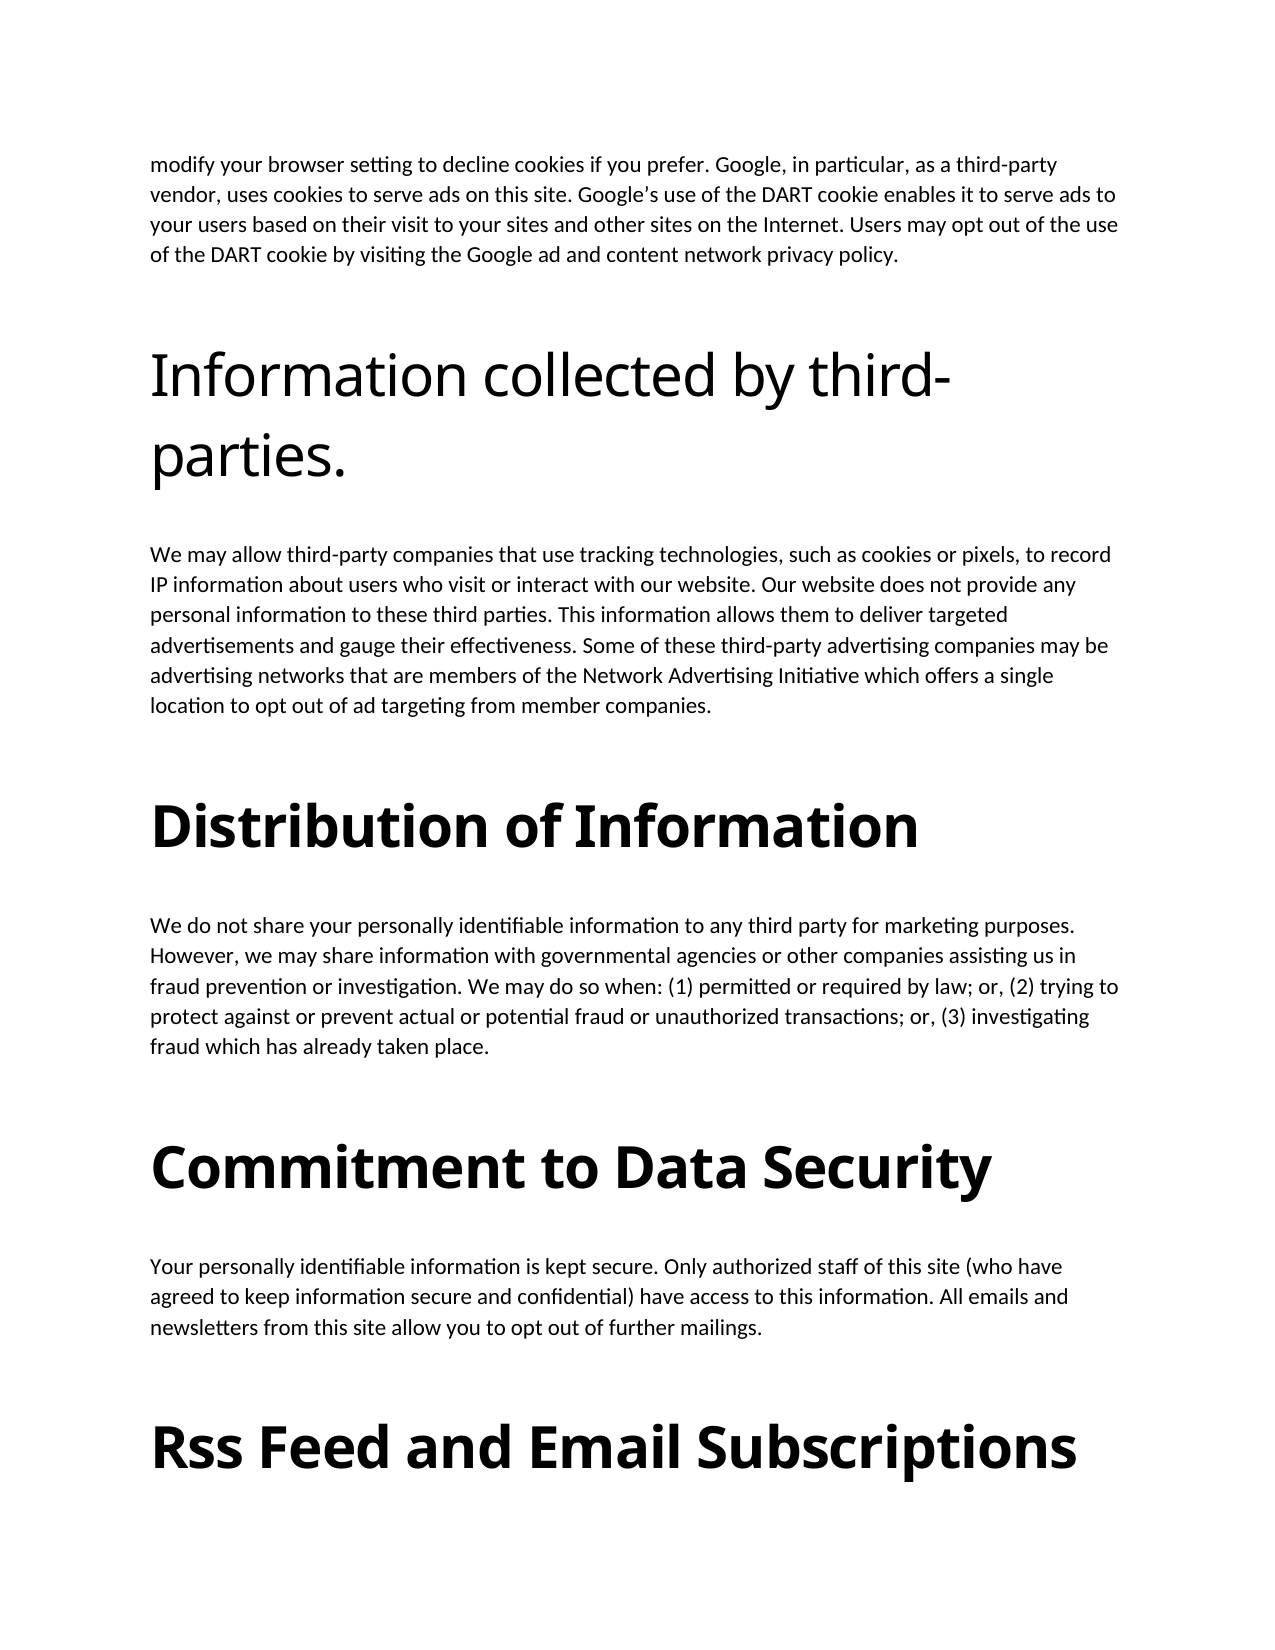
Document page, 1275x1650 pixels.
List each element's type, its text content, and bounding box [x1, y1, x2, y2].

title Commitment to Data Security [150, 1126, 1125, 1205]
title Distribution of Information [150, 785, 1125, 864]
title Information collected by third-parties. [150, 334, 1125, 493]
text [150, 150, 1125, 269]
text We may allow third-party companies that use tracking technologies, such as cookies or pixels, to record IP information about users who visit or interact with our website. Our website does not provide any personal information to these third parties. This information allows them to deliver targeted advertisements and gauge their effectiveness. Some of these third-party advertising companies may be advertising networks that are members of the Network Advertising Initiative which offers a single location to opt out of ad targeting from member companies. [150, 540, 1125, 719]
title Rss Feed and Email Subscriptions [150, 1406, 1125, 1486]
text Your personally identifiable information is kept secure. Only authorized staff of this site (who have agreed to keep information secure and confidential) have access to this information. All emails and newsletters from this site allow you to opt out of further mailings. [150, 1252, 1125, 1341]
text We do not share your personally identifiable information to any third party for marketing purposes. However, we may share information with governmental agencies or other companies assisting us in fraud prevention or investigation. We may do so when: (1) permitted or required by law; or, (2) trying to protect against or prevent actual or potential fraud or unauthorized transactions; or, (3) investigating fraud which has already taken place. [150, 911, 1125, 1060]
